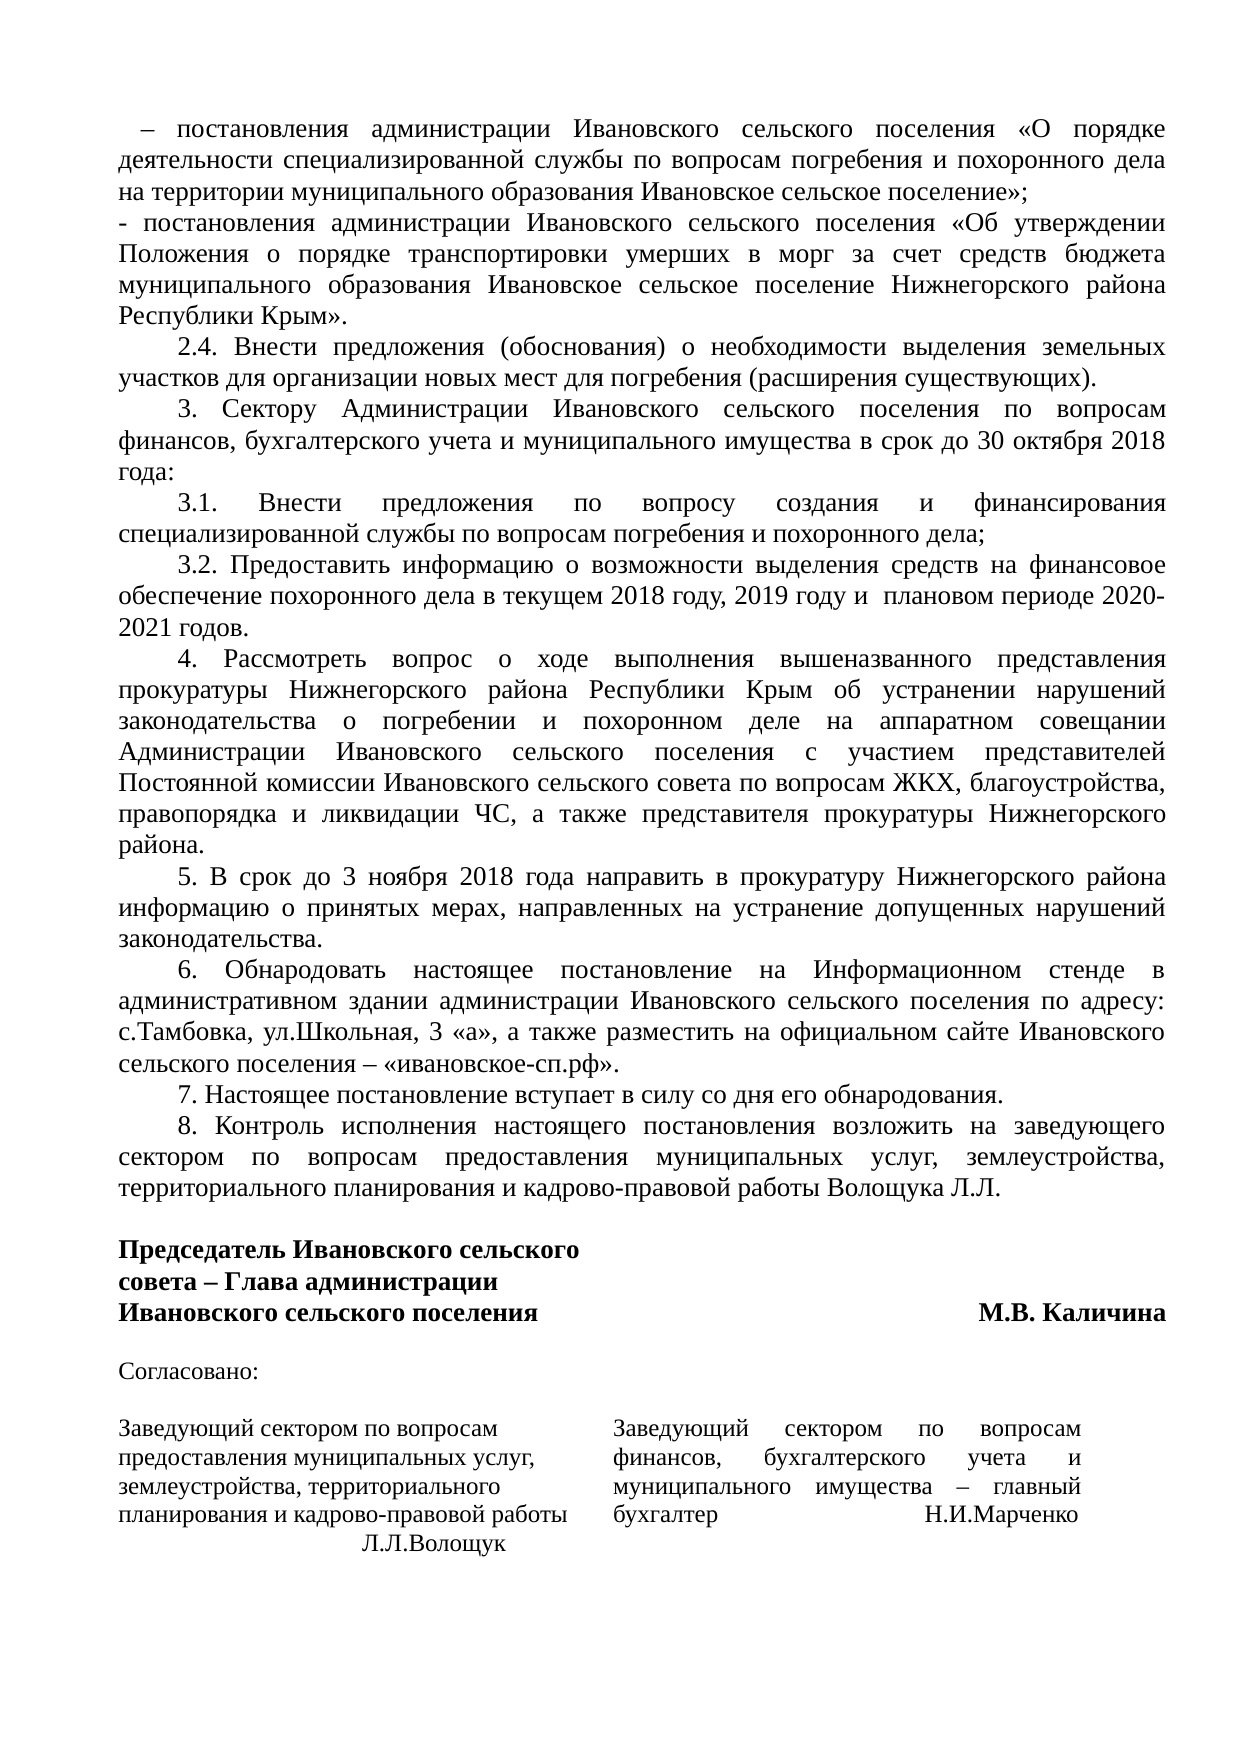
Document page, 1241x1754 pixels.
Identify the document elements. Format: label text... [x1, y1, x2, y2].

text 7. Настоящее постановление вступает в силу со дня его обнародования. [118, 1078, 1166, 1109]
text Председатель Ивановского сельского [118, 1233, 1167, 1265]
text 3.2. Предоставить информацию о возможности выделения средств на финансовое обеспечение похоронного дела в текущем 2018 году, 2019 году и плановом периоде 2020-2021 годов. [118, 548, 1167, 642]
text Согласовано: [118, 1356, 1167, 1384]
list Сектору Администрации Ивановского сельского поселения по вопросам финансов, бухгалтерского учета и муниципального имущества в срок до 30 октября 2018 года: [118, 393, 1167, 486]
text совета – Глава администрации [118, 1265, 1167, 1296]
text 3.1. Внести предложения по вопросу создания и финансирования специализированной службы по вопросам погребения и похоронного дела; [118, 486, 1167, 548]
text 4. Рассмотреть вопрос о ходе выполнения вышеназванного представления прокуратуры Нижнегорского района Республики Крым об устранении нарушений законодательства о погребении и похоронном деле на аппаратном совещании Администрации Ивановского сельского поселения с участием представителей Постоянной комиссии Ивановского сельского совета по вопросам ЖКХ, благоустройства, правопорядка и ликвидации ЧС, а также представителя прокуратуры Нижнегорского района. [118, 642, 1167, 860]
text 8. Контроль исполнения настоящего постановления возложить на заведующего сектором по вопросам предоставления муниципальных услуг, землеустройства, территориального планирования и кадрово-правовой работы Волощука Л.Л. [118, 1109, 1166, 1202]
text 5. В срок до 3 ноября 2018 года направить в прокуратуру Нижнегорского района информацию о принятых мерах, направленных на устранение допущенных нарушений законодательства. [118, 860, 1167, 953]
table_header Заведующий сектором по вопросам финансов, бухгалтерского учета и муниципального имущества – главный бухгалтер Н.И.Марченко [602, 1413, 1093, 1557]
table_header Заведующий сектором по вопросам предоставления муниципальных услуг, землеустройства, территориального планирования и кадрово-правовой работы Л.Л.Волощук [107, 1413, 602, 1557]
text Ивановского сельского поселения М.В. Каличина [118, 1296, 1167, 1327]
text - постановления администрации Ивановского сельского поселения «Об утверждении Положения о порядке транспортировки умерших в морг за счет средств бюджета муниципального образования Ивановское сельское поселение Нижнегорского района Республики Крым». [118, 206, 1167, 330]
text 2.4. Внести предложения (обоснования) о необходимости выделения земельных участков для организации новых мест для погребения (расширения существующих). [118, 330, 1167, 393]
text – постановления администрации Ивановского сельского поселения «О порядке деятельности специализированной службы по вопросам погребения и похоронного дела на территории муниципального образования Ивановское сельское поселение»; [118, 112, 1167, 206]
text 6. Обнародовать настоящее постановление на Информационном стенде в административном здании администрации Ивановского сельского поселения по адресу: с.Тамбовка, ул.Школьная, 3 «а», а также разместить на официальном сайте Ивановского сельского поселения – «ивановское-сп.рф». [118, 953, 1166, 1078]
